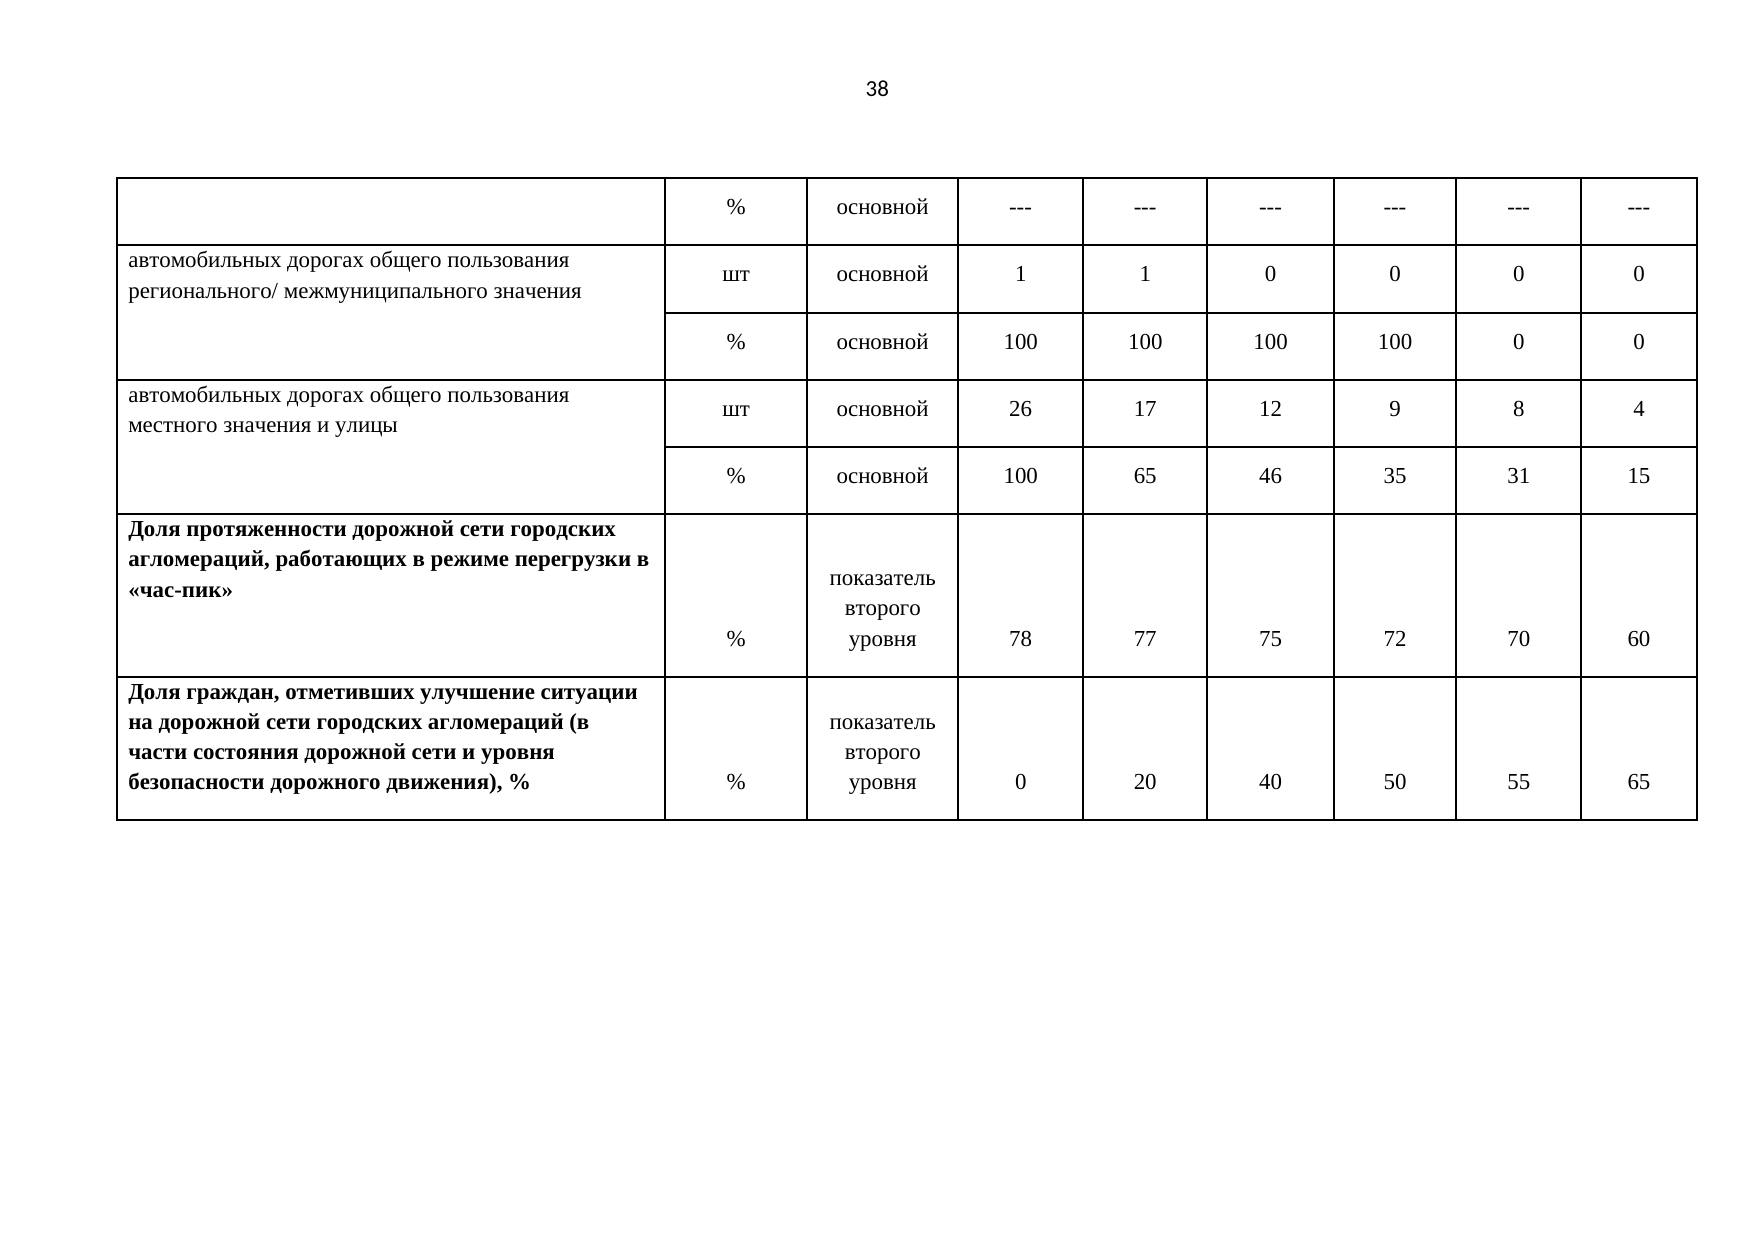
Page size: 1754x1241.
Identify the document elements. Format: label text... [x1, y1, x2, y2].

table_cell --- [1208, 179, 1333, 244]
table_cell 1 [959, 246, 1082, 312]
table_cell --- [1335, 179, 1455, 244]
table_cell 15 [1582, 448, 1696, 513]
table_cell --- [1084, 179, 1206, 244]
table_cell 78 [959, 515, 1082, 676]
table_cell 46 [1208, 448, 1333, 513]
table_cell 60 [1582, 515, 1696, 676]
table_cell --- [1457, 179, 1580, 244]
table_cell основной [808, 246, 957, 312]
table_cell % [666, 314, 806, 379]
table_cell 35 [1335, 448, 1455, 513]
table_cell 72 [1335, 515, 1455, 676]
table_cell шт [666, 246, 806, 312]
table_cell 26 [959, 381, 1082, 446]
table_cell 0 [1457, 246, 1580, 312]
table_cell 77 [1084, 515, 1206, 676]
table_cell 100 [1208, 314, 1333, 379]
table_cell 100 [1084, 314, 1206, 379]
table_cell показатель второго уровня [808, 678, 957, 819]
table_cell 12 [1208, 381, 1333, 446]
table_cell 40 [1208, 678, 1333, 819]
table_cell 0 [1457, 314, 1580, 379]
table_cell 100 [959, 314, 1082, 379]
table_cell Доля протяженности дорожной сети городских агломераций, работающих в режиме перегрузки в «час-пик» [118, 515, 664, 676]
table_cell % [666, 515, 806, 676]
table_cell 100 [1335, 314, 1455, 379]
table_cell 50 [1335, 678, 1455, 819]
table_cell % [666, 678, 806, 819]
table_cell автомобильных дорогах общего пользования местного значения и улицы [118, 381, 664, 513]
table_cell % [666, 179, 806, 244]
table_cell 4 [1582, 381, 1696, 446]
table_cell 17 [1084, 381, 1206, 446]
table_cell 70 [1457, 515, 1580, 676]
table_cell 1 [1084, 246, 1206, 312]
table_cell 75 [1208, 515, 1333, 676]
table_cell 0 [959, 678, 1082, 819]
table_cell основной [808, 448, 957, 513]
table_cell 0 [1208, 246, 1333, 312]
table_cell 65 [1084, 448, 1206, 513]
table_cell показатель второго уровня [808, 515, 957, 676]
table_cell автомобильных дорогах общего пользования регионального/ межмуниципального значения [118, 246, 664, 379]
table_cell 9 [1335, 381, 1455, 446]
table_cell 100 [959, 448, 1082, 513]
table_cell 0 [1335, 246, 1455, 312]
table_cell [118, 179, 664, 244]
table_cell --- [959, 179, 1082, 244]
table_cell 8 [1457, 381, 1580, 446]
table_cell 31 [1457, 448, 1580, 513]
table_cell основной [808, 179, 957, 244]
table_cell основной [808, 381, 957, 446]
table_cell шт [666, 381, 806, 446]
table_cell --- [1582, 179, 1696, 244]
table_cell 0 [1582, 314, 1696, 379]
table_cell основной [808, 314, 957, 379]
table_cell % [666, 448, 806, 513]
table_cell 55 [1457, 678, 1580, 819]
table_cell 20 [1084, 678, 1206, 819]
table_cell Доля граждан, отметивших улучшение ситуации на дорожной сети городских агломераций (в части состояния дорожной сети и уровня безопасности дорожного движения), % [118, 678, 664, 819]
table_cell 65 [1582, 678, 1696, 819]
table_cell 0 [1582, 246, 1696, 312]
